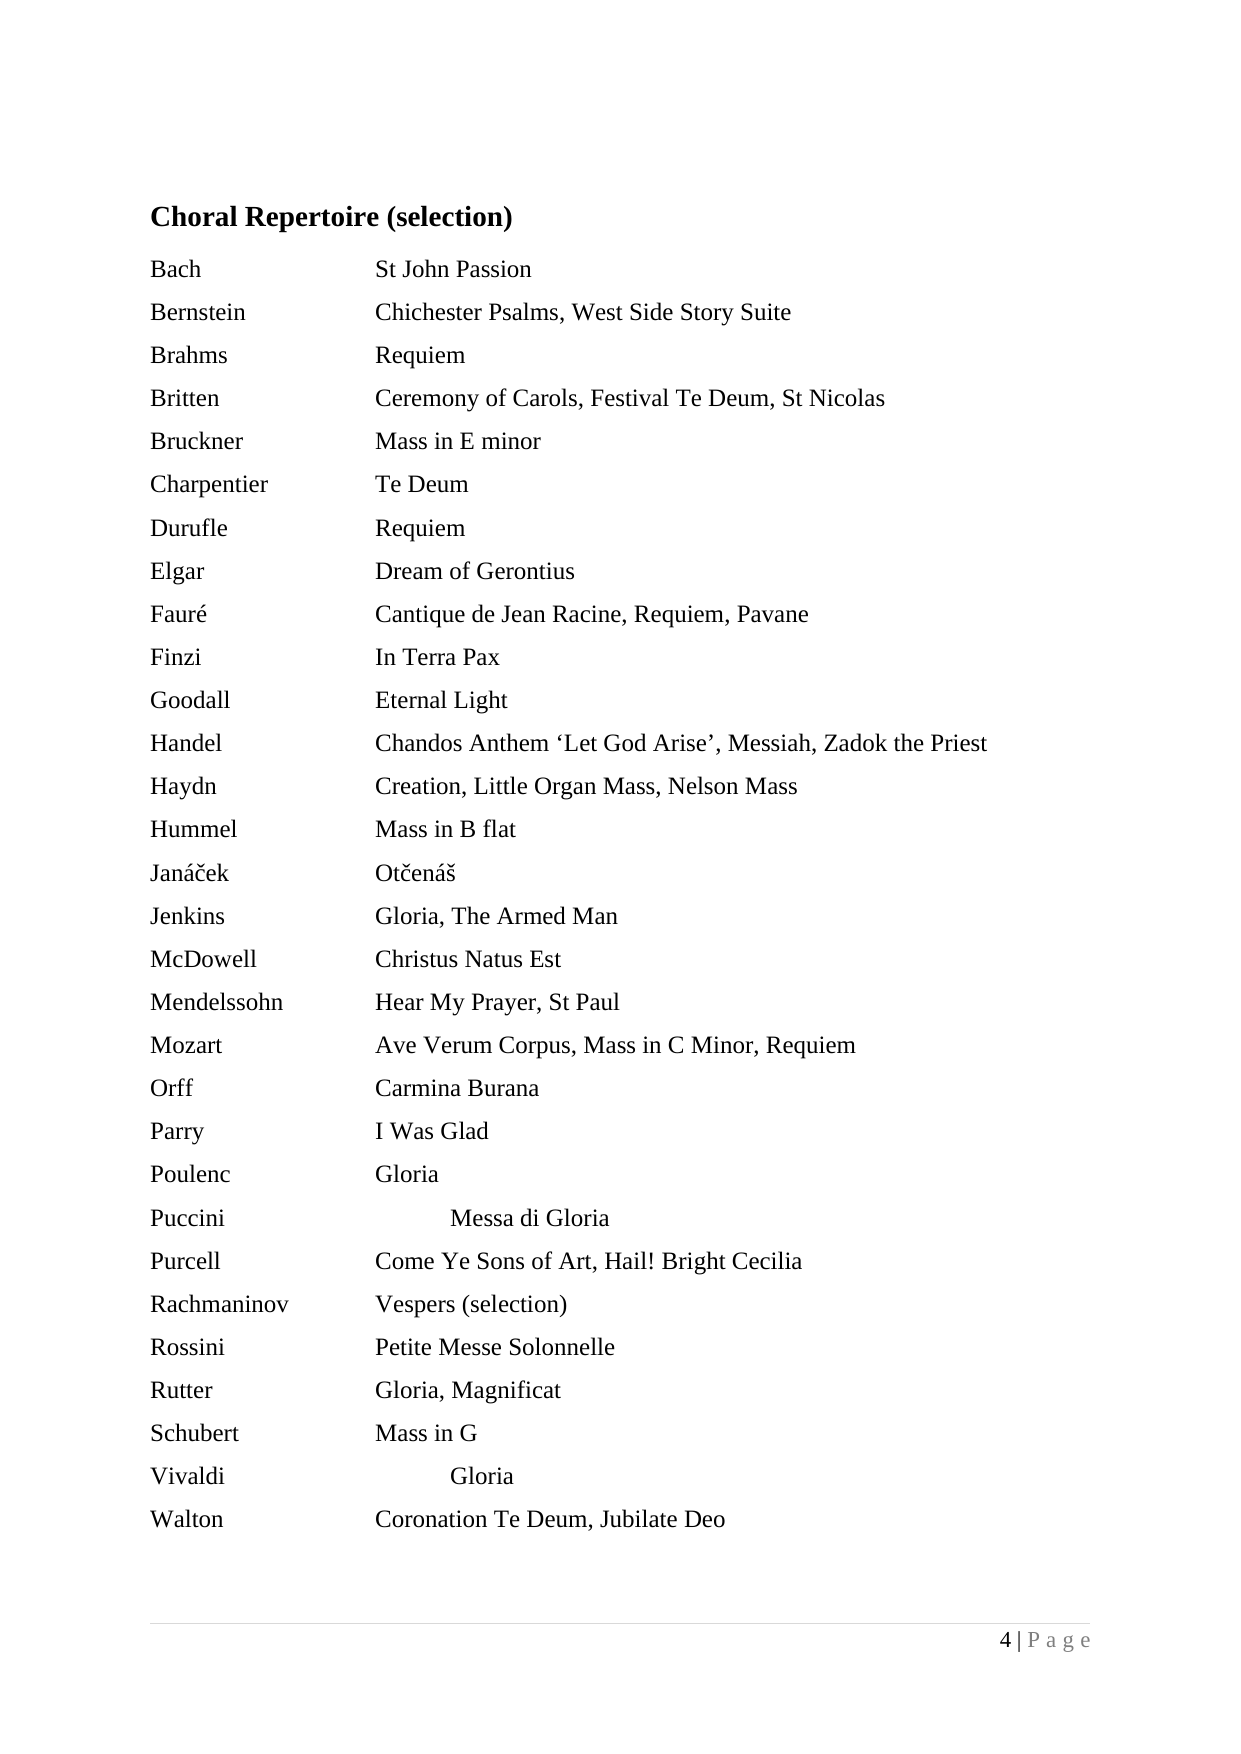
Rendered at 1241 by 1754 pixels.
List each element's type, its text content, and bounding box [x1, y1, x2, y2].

text Rachmaninov Vespers (selection) [150, 1289, 1090, 1318]
text Rossini Petite Messe Solonnelle [150, 1332, 1090, 1361]
text Haydn Creation, Little Organ Mass, Nelson Mass [150, 771, 1090, 800]
text McDowell Christus Natus Est [150, 944, 1090, 973]
text Handel Chandos Anthem ‘Let God Arise’, Messiah, Zadok the Priest [150, 728, 1090, 757]
text Mendelssohn Hear My Prayer, St Paul [150, 987, 1090, 1016]
text Brahms Requiem [150, 340, 1090, 369]
text Goodall Eternal Light [150, 685, 1090, 714]
text Jenkins Gloria, The Armed Man [150, 901, 1090, 929]
text Finzi In Terra Pax [150, 642, 1090, 671]
text Vivaldi Gloria [150, 1461, 1090, 1490]
text Parry I Was Glad [150, 1116, 1090, 1145]
text Bernstein Chichester Psalms, West Side Story Suite [150, 297, 1090, 326]
text Choral Repertoire (selection) [150, 199, 1090, 233]
text Purcell Come Ye Sons of Art, Hail! Bright Cecilia [150, 1246, 1090, 1274]
text Schubert Mass in G [150, 1418, 1090, 1447]
text Puccini Messa di Gloria [150, 1203, 1090, 1231]
text Hummel Mass in B flat [150, 814, 1090, 843]
text Fauré Cantique de Jean Racine, Requiem, Pavane [150, 599, 1090, 628]
text Orff Carmina Burana [150, 1073, 1090, 1102]
text Mozart Ave Verum Corpus, Mass in C Minor, Requiem [150, 1030, 1090, 1059]
text Britten Ceremony of Carols, Festival Te Deum, St Nicolas [150, 383, 1090, 412]
text Elgar Dream of Gerontius [150, 556, 1090, 584]
text Walton Coronation Te Deum, Jubilate Deo [150, 1504, 1090, 1533]
text Durufle Requiem [150, 513, 1090, 541]
text Charpentier Te Deum [150, 469, 1090, 498]
text Poulenc Gloria [150, 1159, 1090, 1188]
text Janáček Otčenáš [150, 858, 1090, 886]
text Rutter Gloria, Magnificat [150, 1375, 1090, 1404]
text Bach St John Passion [150, 254, 1090, 283]
text Bruckner Mass in E minor [150, 426, 1090, 455]
